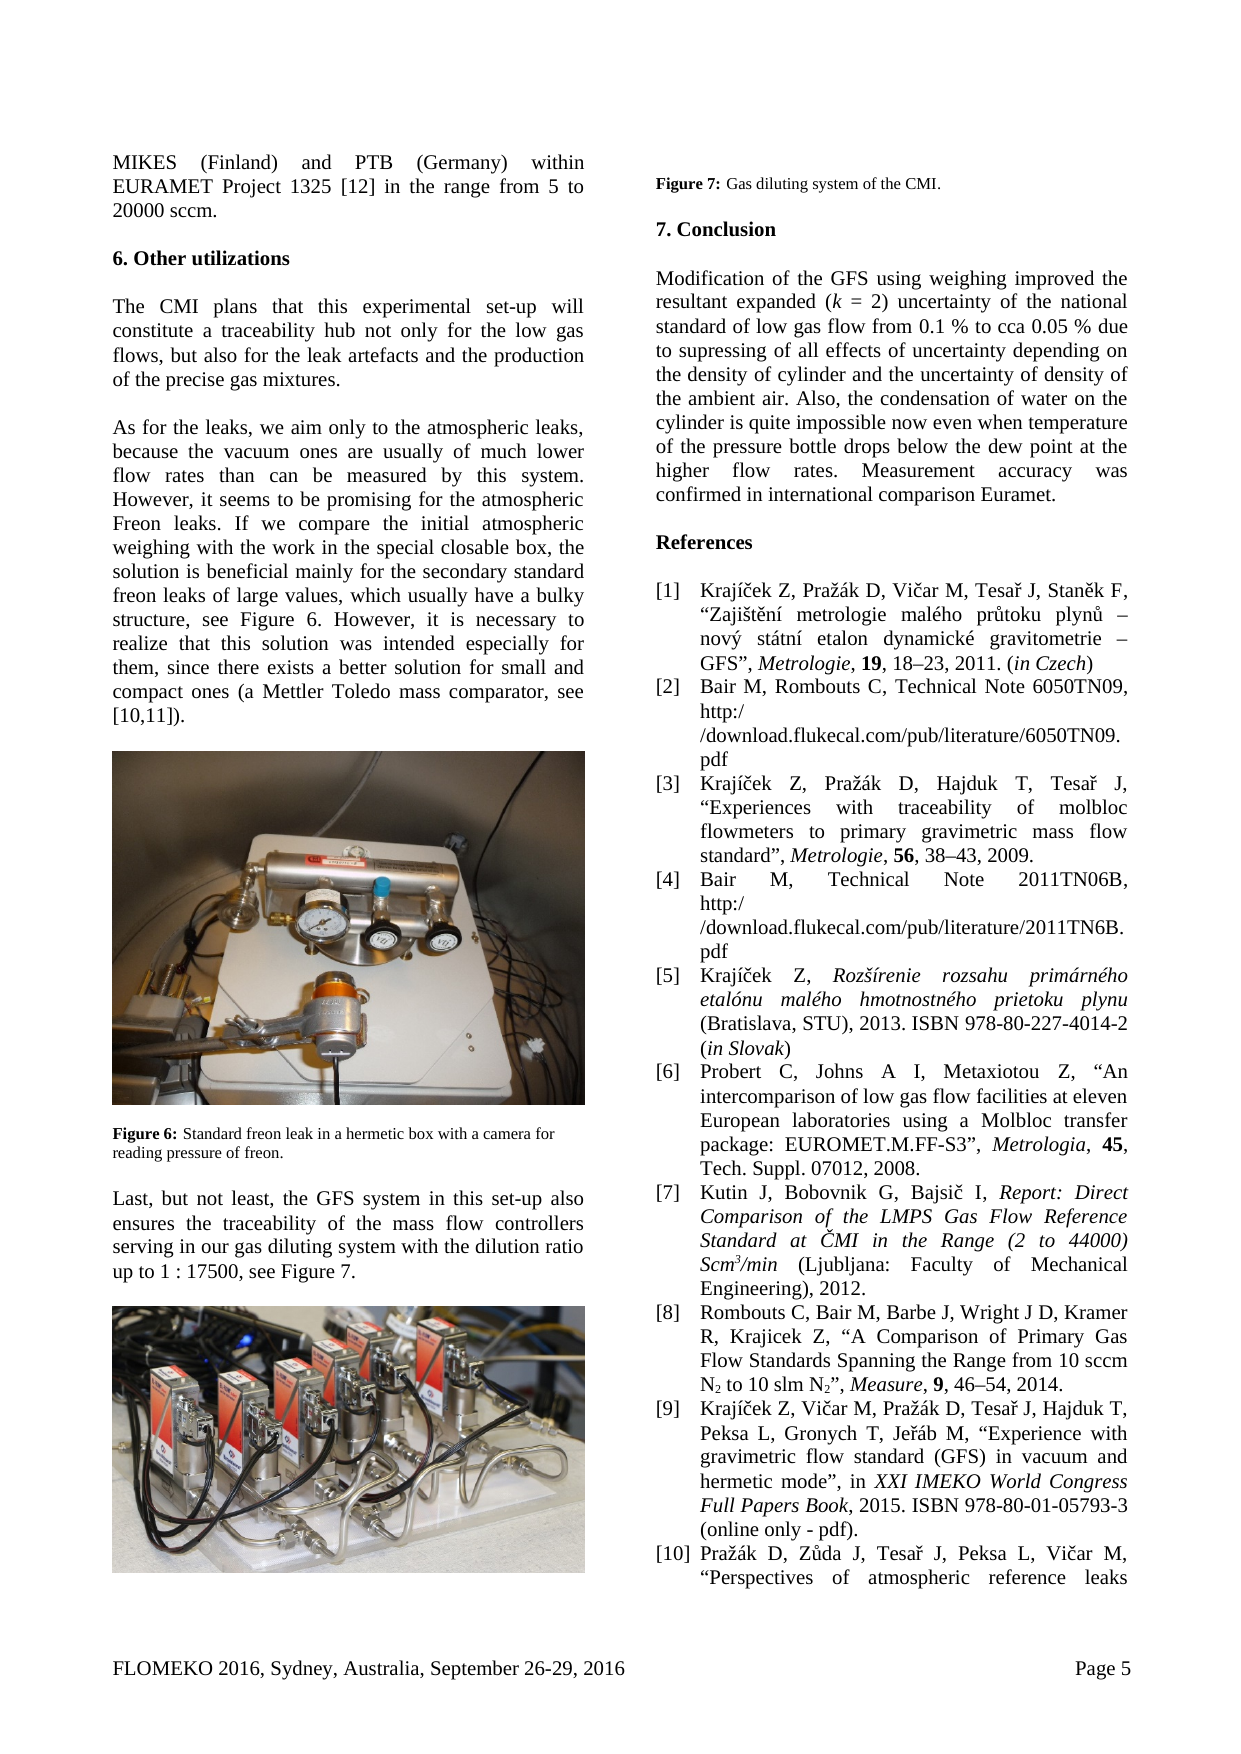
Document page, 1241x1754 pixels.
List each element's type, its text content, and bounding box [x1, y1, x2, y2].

list Krajíček Z, Vičar M, Pražák D, Tesař J, Hajduk T, Peksa L, Gronych T, Jeřáb M, “Experience with gravimetric flow standard (GFS) in vacuum and hermetic mode”, in XXI IMEKO World Congress Full Papers Book, 2015. ISBN 978-80-01-05793-3 (online only - pdf). [656, 1396, 1128, 1541]
list Krajíček Z, Pražák D, Vičar M, Tesař J, Staněk F, “Zajištění metrologie malého průtoku plynů – nový státní etalon dynamické gravitometrie – GFS”, Metrologie, 19, 18–23, 2011. (in Czech) [656, 578, 1128, 674]
subtitle Figure 6: Standard freon leak in a hermetic box with a camera for reading pressure of freon. [112, 1124, 585, 1162]
subtitle 7. Conclusion [656, 217, 1128, 241]
picture [112, 1306, 585, 1573]
text Last, but not least, the GFS system in this set-up also ensures the traceability of the mass flow controllers serving in our gas diluting system with the dilution ratio up to 1 : 17500, see Figure 7. [112, 1186, 585, 1283]
list Bair M, Rombouts C, Technical Note 6050TN09, http://download.flukecal.com/pub/literature/6050TN09.pdf [656, 674, 1128, 771]
picture [112, 751, 585, 1105]
subtitle References [656, 530, 1128, 554]
list Bair M, Technical Note 2011TN06B, http://download.flukecal.com/pub/literature/2011TN6B.pdf [656, 867, 1128, 963]
list Krajíček Z, Rozšírenie rozsahu primárného etalónu malého hmotnostného prietoku plynu (Bratislava, STU), 2013. ISBN 978-80-227-4014-2 (in Slovak) [656, 963, 1128, 1059]
subtitle Figure 7: Gas diluting system of the CMI. [656, 174, 1128, 193]
list Rombouts C, Bair M, Barbe J, Wright J D, Kramer R, Krajicek Z, “A Comparison of Primary Gas Flow Standards Spanning the Range from 10 sccm N2 to 10 slm N2”, Measure, 9, 46–54, 2014. [656, 1300, 1128, 1396]
list Probert C, Johns A I, Metaxiotou Z, “An intercomparison of low gas flow facilities at eleven European laboratories using a Molbloc transfer package: EUROMET.M.FF-S3”, Metrologia, 45, Tech. Suppl. 07012, 2008. [656, 1059, 1128, 1180]
subtitle 6. Other utilizations [112, 246, 585, 270]
list Krajíček Z, Pražák D, Hajduk T, Tesař J, “Experiences with traceability of molbloc flowmeters to primary gravimetric mass flow standard”, Metrologie, 56, 38–43, 2009. [656, 771, 1128, 867]
list Kutin J, Bobovnik G, Bajsič I, Report: Direct Comparison of the LMPS Gas Flow Reference Standard at ČMI in the Range (2 to 44000) Scm3/min (Ljubljana: Faculty of Mechanical Engineering), 2012. [656, 1180, 1128, 1300]
text The CMI plans that this experimental set-up will constitute a traceability hub not only for the low gas flows, but also for the leak artefacts and the production of the precise gas mixtures. [112, 294, 585, 391]
text Modification of the GFS using weighing improved the resultant expanded (k = 2) uncertainty of the national standard of low gas flow from 0.1 % to cca 0.05 % due to supressing of all effects of uncertainty depending on the density of cylinder and the uncertainty of density of the ambient air. Also, the condensation of water on the cylinder is quite impossible now even when temperature of the pressure bottle drops below the dew point at the higher flow rates. Measurement accuracy was confirmed in international comparison Euramet. [656, 265, 1128, 506]
text As for the leaks, we aim only to the atmospheric leaks, because the vacuum ones are usually of much lower flow rates than can be measured by this system. However, it seems to be promising for the atmospheric Freon leaks. If we compare the initial atmospheric weighing with the work in the special closable box, the solution is beneficial mainly for the secondary standard freon leaks of large values, which usually have a bulky structure, see Figure 6. However, it is necessary to realize that this solution was intended especially for them, since there exists a better solution for small and compact ones (a Mettler Toledo mass comparator, see [10,11]). [112, 415, 585, 727]
